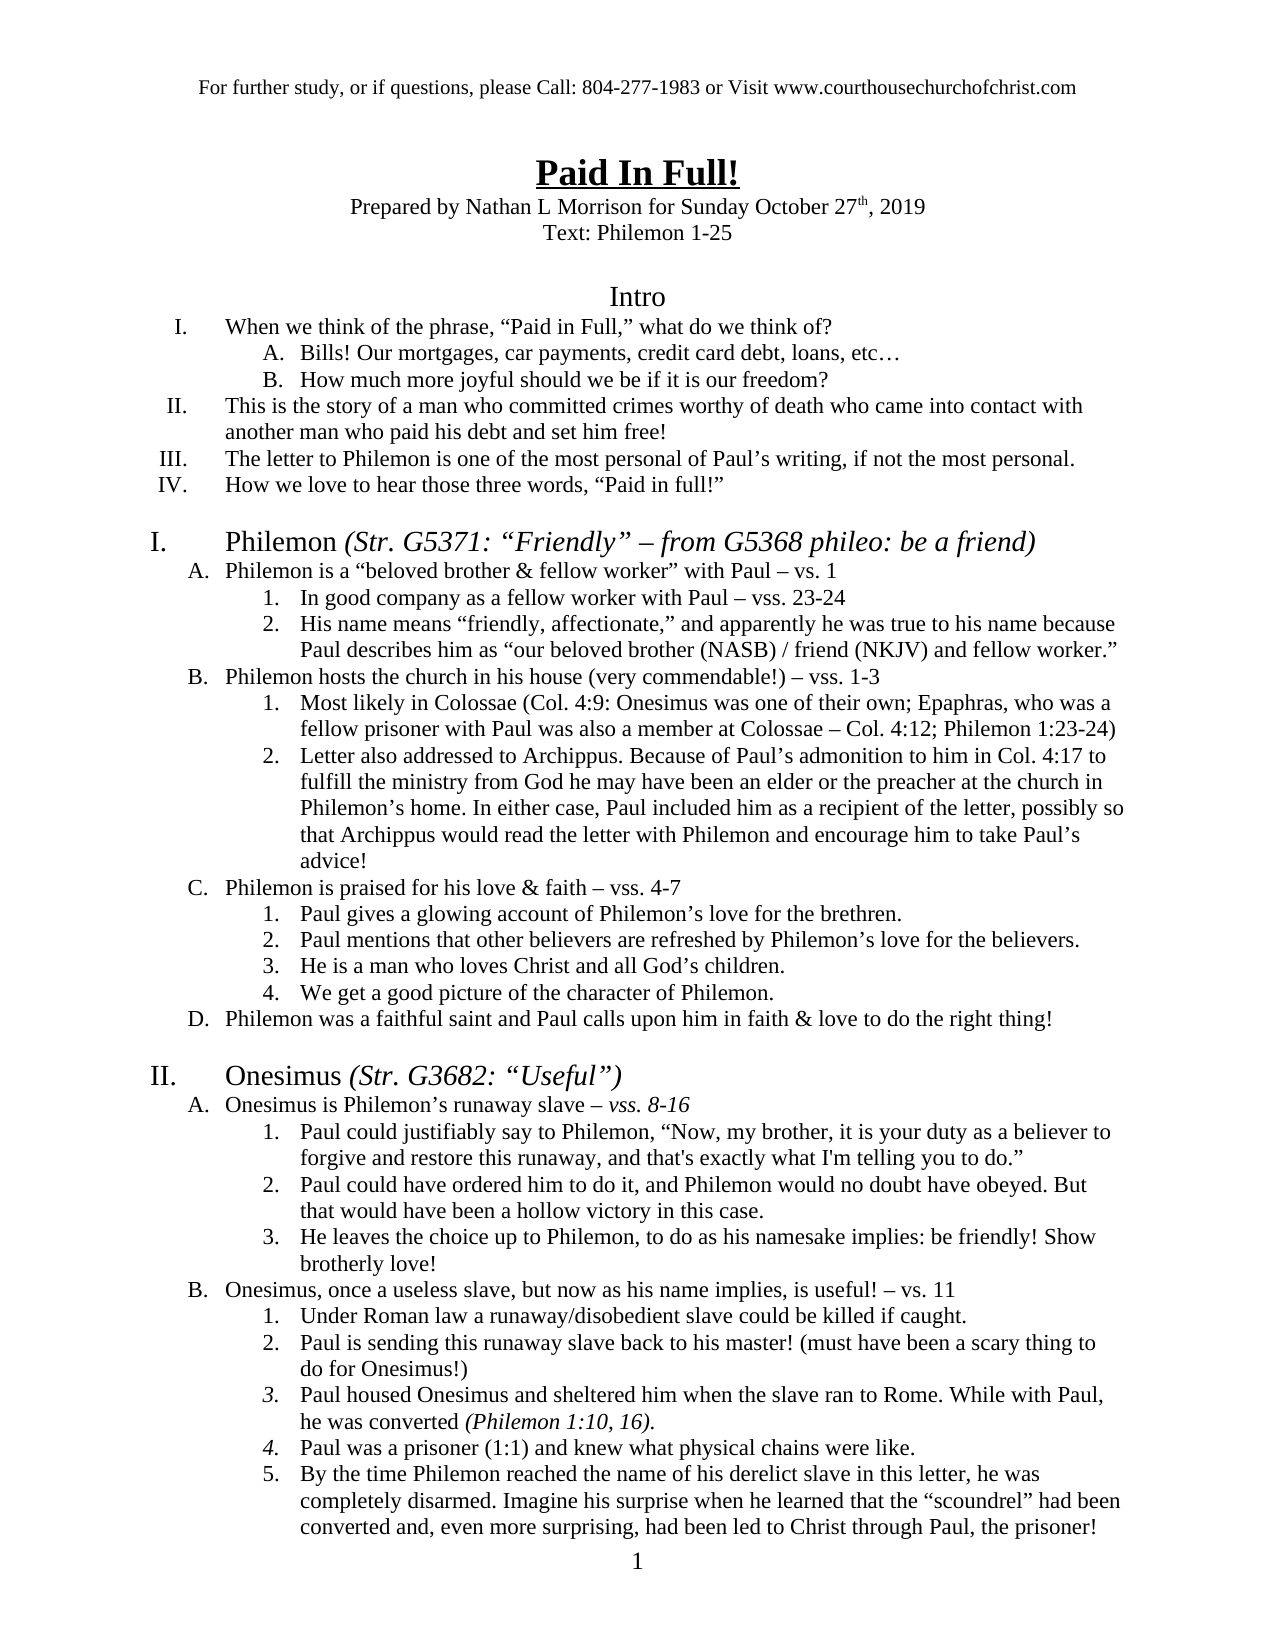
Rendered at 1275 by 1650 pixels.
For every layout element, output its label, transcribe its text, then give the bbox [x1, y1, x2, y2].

text Prepared by Nathan L Morrison for Sunday October 27th, 2019 [150, 193, 1125, 219]
list He leaves the choice up to Philemon, to do as his namesake implies: be friendly! Show brotherly love! [262, 1223, 1125, 1276]
list Bills! Our mortgages, car payments, credit card debt, loans, etc… [262, 339, 1125, 366]
list The letter to Philemon is one of the most personal of Paul’s writing, if not the most personal. [187, 445, 1125, 471]
list Paul housed Onesimus and sheltered him when the slave ran to Rome. While with Paul, he was converted (Philemon 1:10, 16). [262, 1381, 1125, 1434]
list Under Roman law a runaway/disobedient slave could be killed if caught. [262, 1302, 1125, 1329]
list Paul could have ordered him to do it, and Philemon would no doubt have obeyed. But that would have been a hollow victory in this case. [262, 1171, 1125, 1223]
list Onesimus is Philemon’s runaway slave – vss. 8-16 [187, 1092, 1125, 1118]
list Paul is sending this runaway slave back to his master! (must have been a scary thing to do for Onesimus!) [262, 1329, 1125, 1381]
list How we love to hear those three words, “Paid in full!” [187, 471, 1125, 497]
list He is a man who loves Christ and all God’s children. [262, 953, 1125, 979]
list How much more joyful should we be if it is our freedom? [262, 366, 1125, 392]
subtitle Text: Philemon 1-25 [150, 219, 1125, 246]
list Philemon is praised for his love & faith – vss. 4-7 [187, 873, 1125, 900]
list Paul gives a glowing account of Philemon’s love for the brethren. [262, 900, 1125, 926]
title Paid In Full! [150, 150, 1125, 193]
list Paul could justifiably say to Philemon, “Now, my brother, it is your duty as a believer to forgive and restore this runaway, and that's exactly what I'm telling you to do.” [262, 1118, 1125, 1171]
subtitle Intro [150, 279, 1125, 313]
list His name means “friendly, affectionate,” and apparently he was true to his name because Paul describes him as “our beloved brother (NASB) / friend (NKJV) and fellow worker.” [262, 610, 1125, 663]
list Paul mentions that other believers are refreshed by Philemon’s love for the believers. [262, 926, 1125, 953]
list Most likely in Colossae (Col. 4:9: Onesimus was one of their own; Epaphras, who was a fellow prisoner with Paul was also a member at Colossae – Col. 4:12; Philemon 1:23-24) [262, 689, 1125, 742]
subtitle Philemon (Str. G5371: “Friendly” – from G5368 phileo: be a friend) [150, 524, 1125, 557]
list Onesimus, once a useless slave, but now as his name implies, is useful! – vs. 11 [187, 1276, 1125, 1302]
list Letter also addressed to Archippus. Because of Paul’s admonition to him in Col. 4:17 to fulfill the ministry from God he may have been an elder or the preacher at the church in Philemon’s home. In either case, Paul included him as a recipient of the letter, possibly so that Archippus would read the letter with Philemon and encourage him to take Paul’s advice! [262, 742, 1125, 873]
list Philemon hosts the church in his house (very commendable!) – vss. 1-3 [187, 663, 1125, 689]
list We get a good picture of the character of Philemon. [262, 979, 1125, 1005]
list Philemon is a “beloved brother & fellow worker” with Paul – vs. 1 [187, 557, 1125, 584]
list When we think of the phrase, “Paid in Full,” what do we think of? [187, 313, 1125, 339]
list This is the story of a man who committed crimes worthy of death who came into contact with another man who paid his debt and set him free! [187, 392, 1125, 445]
list Paul was a prisoner (1:1) and knew what physical chains were like. [262, 1434, 1125, 1461]
subtitle Onesimus (Str. G3682: “Useful”) [150, 1058, 1125, 1092]
list By the time Philemon reached the name of his derelict slave in this letter, he was completely disarmed. Imagine his surprise when he learned that the “scoundrel” had been converted and, even more surprising, had been led to Christ through Paul, the prisoner! [262, 1461, 1125, 1539]
list Philemon was a faithful saint and Paul calls upon him in faith & love to do the right thing! [187, 1005, 1125, 1032]
list In good company as a fellow worker with Paul – vss. 23-24 [262, 584, 1125, 610]
